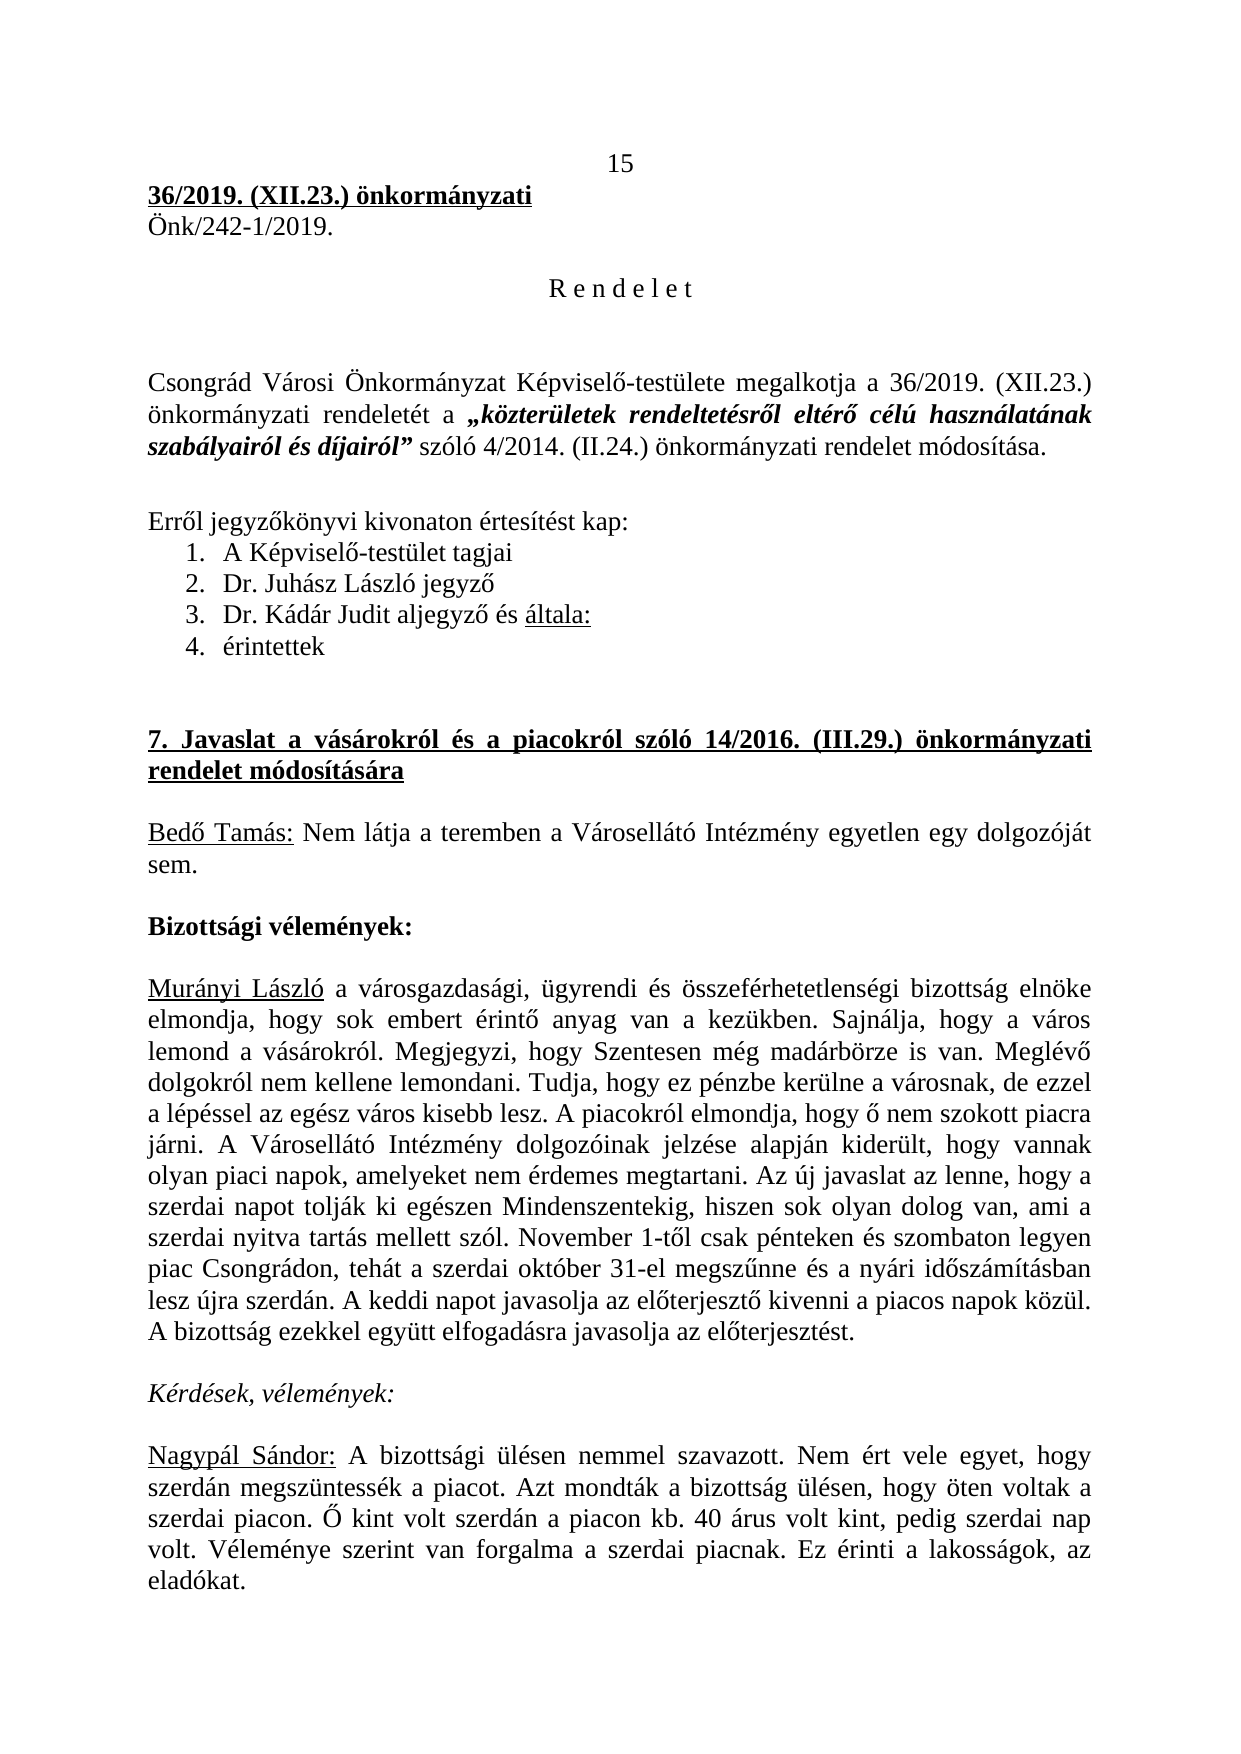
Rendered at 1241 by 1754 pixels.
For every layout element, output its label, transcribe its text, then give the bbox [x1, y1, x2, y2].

list Dr. Juhász László jegyző [185, 567, 1093, 598]
text Murányi László a városgazdasági, ügyrendi és összeférhetetlenségi bizottság elnöke elmondja, hogy sok embert érintő anyag van a kezükben. Sajnálja, hogy a város lemond a vásárokról. Megjegyzi, hogy Szentesen még madárbörze is van. Meglévő dolgokról nem kellene lemondani. Tudja, hogy ez pénzbe kerülne a városnak, de ezzel a lépéssel az egész város kisebb lesz. A piacokról elmondja, hogy ő nem szokott piacra járni. A Városellátó Intézmény dolgozóinak jelzése alapján kiderült, hogy vannak olyan piaci napok, amelyeket nem érdemes megtartani. Az új javaslat az lenne, hogy a szerdai napot tolják ki egészen Mindenszentekig, hiszen sok olyan dolog van, ami a szerdai nyitva tartás mellett szól. November 1-től csak pénteken és szombaton legyen piac Csongrádon, tehát a szerdai október 31-el megszűnne és a nyári időszámításban lesz újra szerdán. A keddi napot javasolja az előterjesztő kivenni a piacos napok közül. A bizottság ezekkel együtt elfogadásra javasolja az előterjesztést. [148, 972, 1093, 1346]
text R e n d e l e t [148, 272, 1093, 303]
text 36/2019. (XII.23.) önkormányzati [148, 179, 1093, 210]
text Nagypál Sándor: A bizottsági ülésen nemmel szavazott. Nem ért vele egyet, hogy szerdán megszüntessék a piacot. Azt mondták a bizottság ülésen, hogy öten voltak a szerdai piacon. Ő kint volt szerdán a piacon kb. 40 árus volt kint, pedig szerdai nap volt. Véleménye szerint van forgalma a szerdai piacnak. Ez érinti a lakosságok, az eladókat. [148, 1439, 1093, 1595]
text 15 [148, 148, 1093, 179]
text Bedő Tamás: Nem látja a teremben a Városellátó Intézmény egyetlen egy dolgozóját sem. [148, 817, 1093, 879]
text Önk/242-1/2019. [148, 210, 1093, 241]
list Dr. Kádár Judit aljegyző és általa: [185, 598, 1093, 630]
text Kérdések, vélemények: [148, 1377, 1093, 1408]
text Erről jegyzőkönyvi kivonaton értesítést kap: [148, 505, 1093, 536]
text Bizottsági vélemények: [148, 910, 1093, 941]
list érintettek [185, 630, 1093, 661]
text 7. Javaslat a vásárokról és a piacokról szóló 14/2016. (III.29.) önkormányzati rendelet módosítására [148, 723, 1093, 785]
list A Képviselő-testület tagjai [185, 536, 1093, 567]
text Csongrád Városi Önkormányzat Képviselő-testülete megalkotja a 36/2019. (XII.23.) önkormányzati rendeletét a „közterületek rendeltetésről eltérő célú használatának szabályairól és díjairól” szóló 4/2014. (II.24.) önkormányzati rendelet módosítása. [148, 366, 1093, 461]
